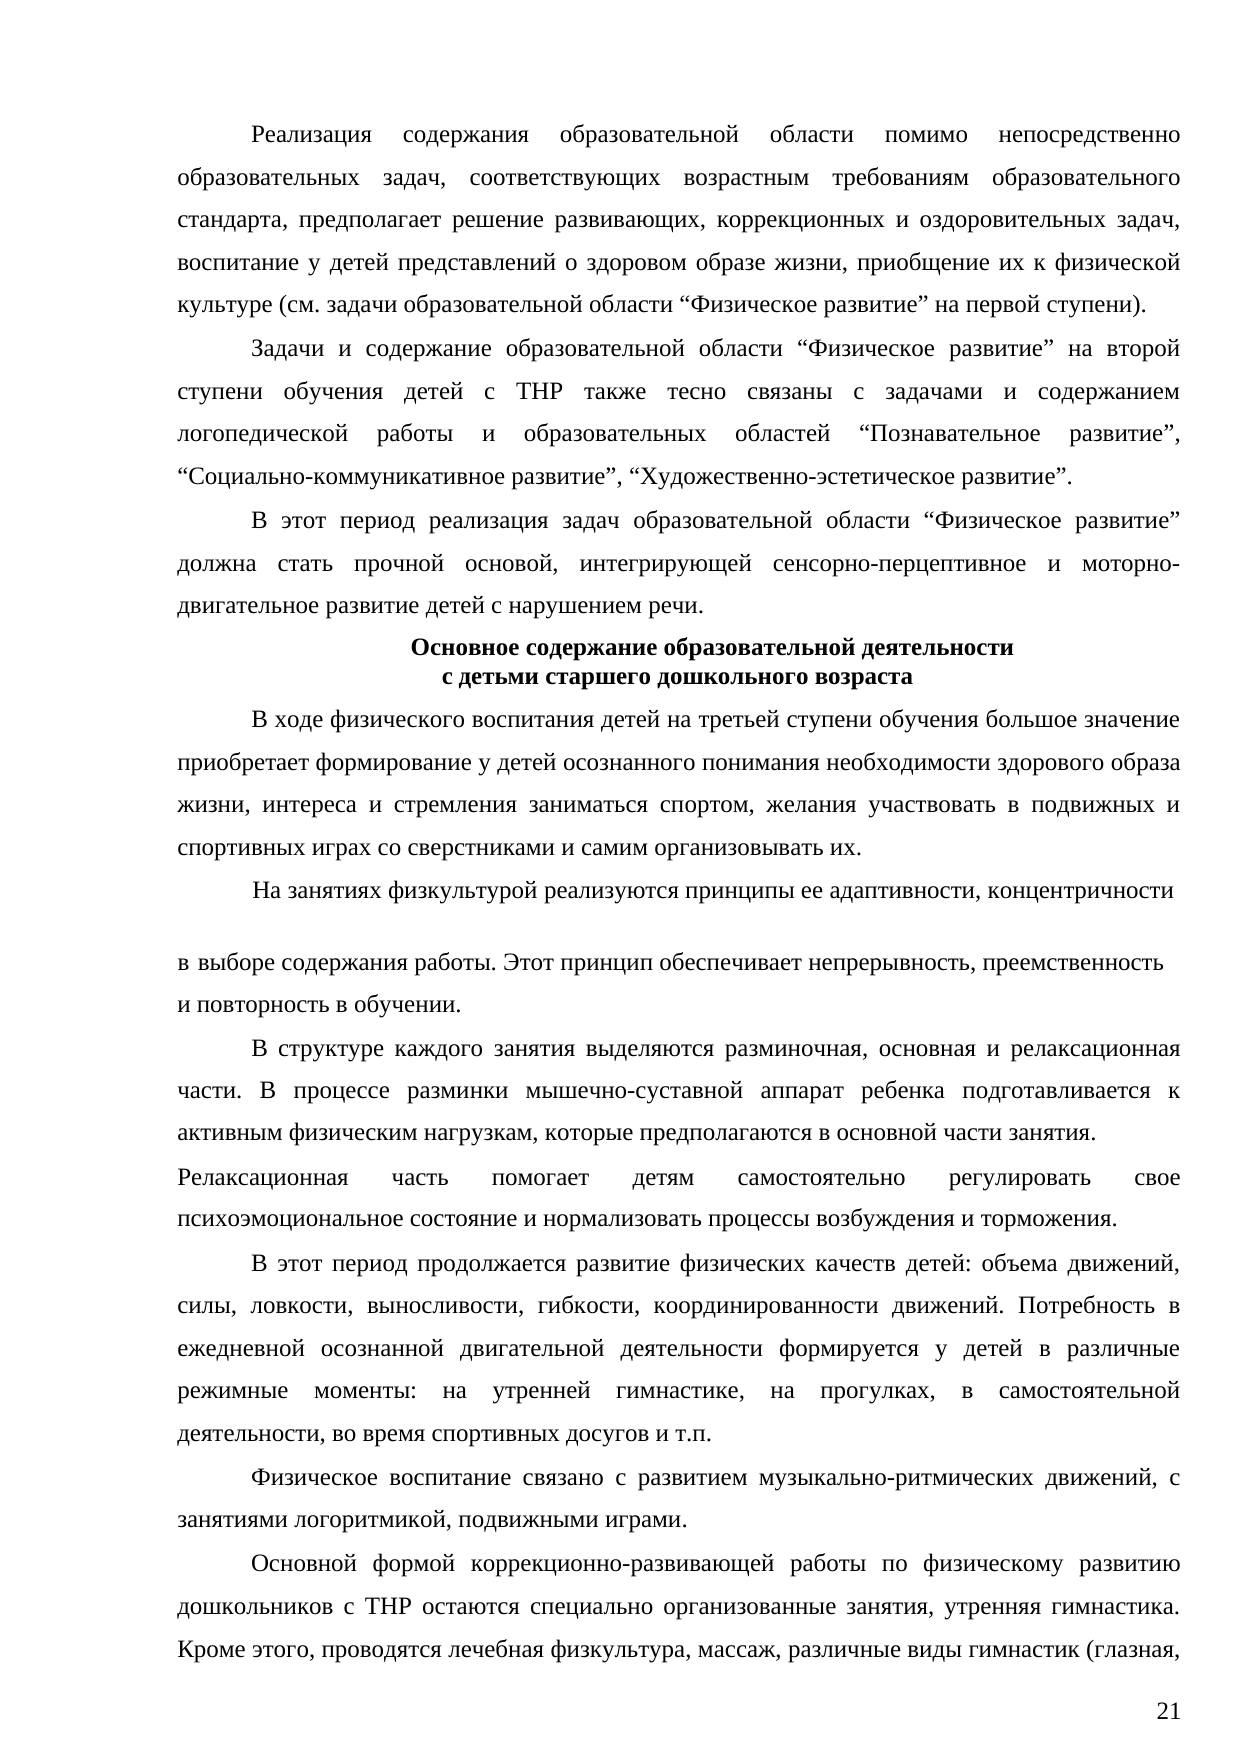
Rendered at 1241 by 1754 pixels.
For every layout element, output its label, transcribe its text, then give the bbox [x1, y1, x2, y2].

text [177, 1548, 1181, 1662]
text Реализация содержания образовательной области помимо непосредственно образовательных задач, соответствующих возрастным требованиям образовательного стандарта, предполагает решение развивающих, коррекционных и оздоровительных задач, воспитание у детей представлений о здоровом образе жизни, приобщение их к физической культуре (см. задачи образовательной области “Физическое развитие” на первой ступени). [177, 119, 1181, 318]
list ходе физического воспитания детей на третьей ступени обучения большое значение приобретает формирование у детей осознанного понимания необходимости здорового образа жизни, интереса и стремления заниматься спортом, желания участвовать в подвижных и спортивных играх со сверстниками и самим организовывать их. [177, 704, 1181, 861]
text На занятиях физкультурой реализуются принципы ее адаптивности, концентричности [252, 875, 1181, 904]
text Задачи и содержание образовательной области “Физическое развитие” на второй ступени обучения детей с ТНР также тесно связаны с задачами и содержанием логопедической работы и образовательных областей “Познавательное развитие”, “Социально-коммуникативное развитие”, “Художественно-эстетическое развитие”. [177, 333, 1181, 490]
list детьми старшего дошкольного возраста [442, 661, 1181, 689]
text В этот период реализация задач образовательной области “Физическое развитие” должна стать прочной основой, интегрирующей сенсорно-перцептивное и моторно-двигательное развитие детей с нарушением речи. [177, 505, 1181, 618]
text В этот период продолжается развитие физических качеств детей: объема движений, силы, ловкости, выносливости, гибкости, координированности движений. Потребность в ежедневной осознанной двигательной деятельности формируется у детей в различные режимные моменты: на утренней гимнастике, на прогулках, в самостоятельной деятельности, во время спортивных досугов и т.п. [177, 1248, 1181, 1447]
text Релаксационная часть помогает детям самостоятельно регулировать свое психоэмоциональное состояние и нормализовать процессы возбуждения и торможения. [177, 1162, 1181, 1232]
text Основное содержание образовательной деятельности [410, 632, 1181, 661]
list выборе содержания работы. Этот принцип обеспечивает непрерывность, преемственность и повторность в обучении. [177, 947, 1181, 1018]
text Физическое воспитание связано с развитием музыкально-ритмических движений, с занятиями логоритмикой, подвижными играми. [177, 1462, 1181, 1533]
list структуре каждого занятия выделяются разминочная, основная и релаксационная части. В процессе разминки мышечно-суставной аппарат ребенка подготавливается к активным физическим нагрузкам, которые предполагаются в основной части занятия. [177, 1033, 1181, 1146]
